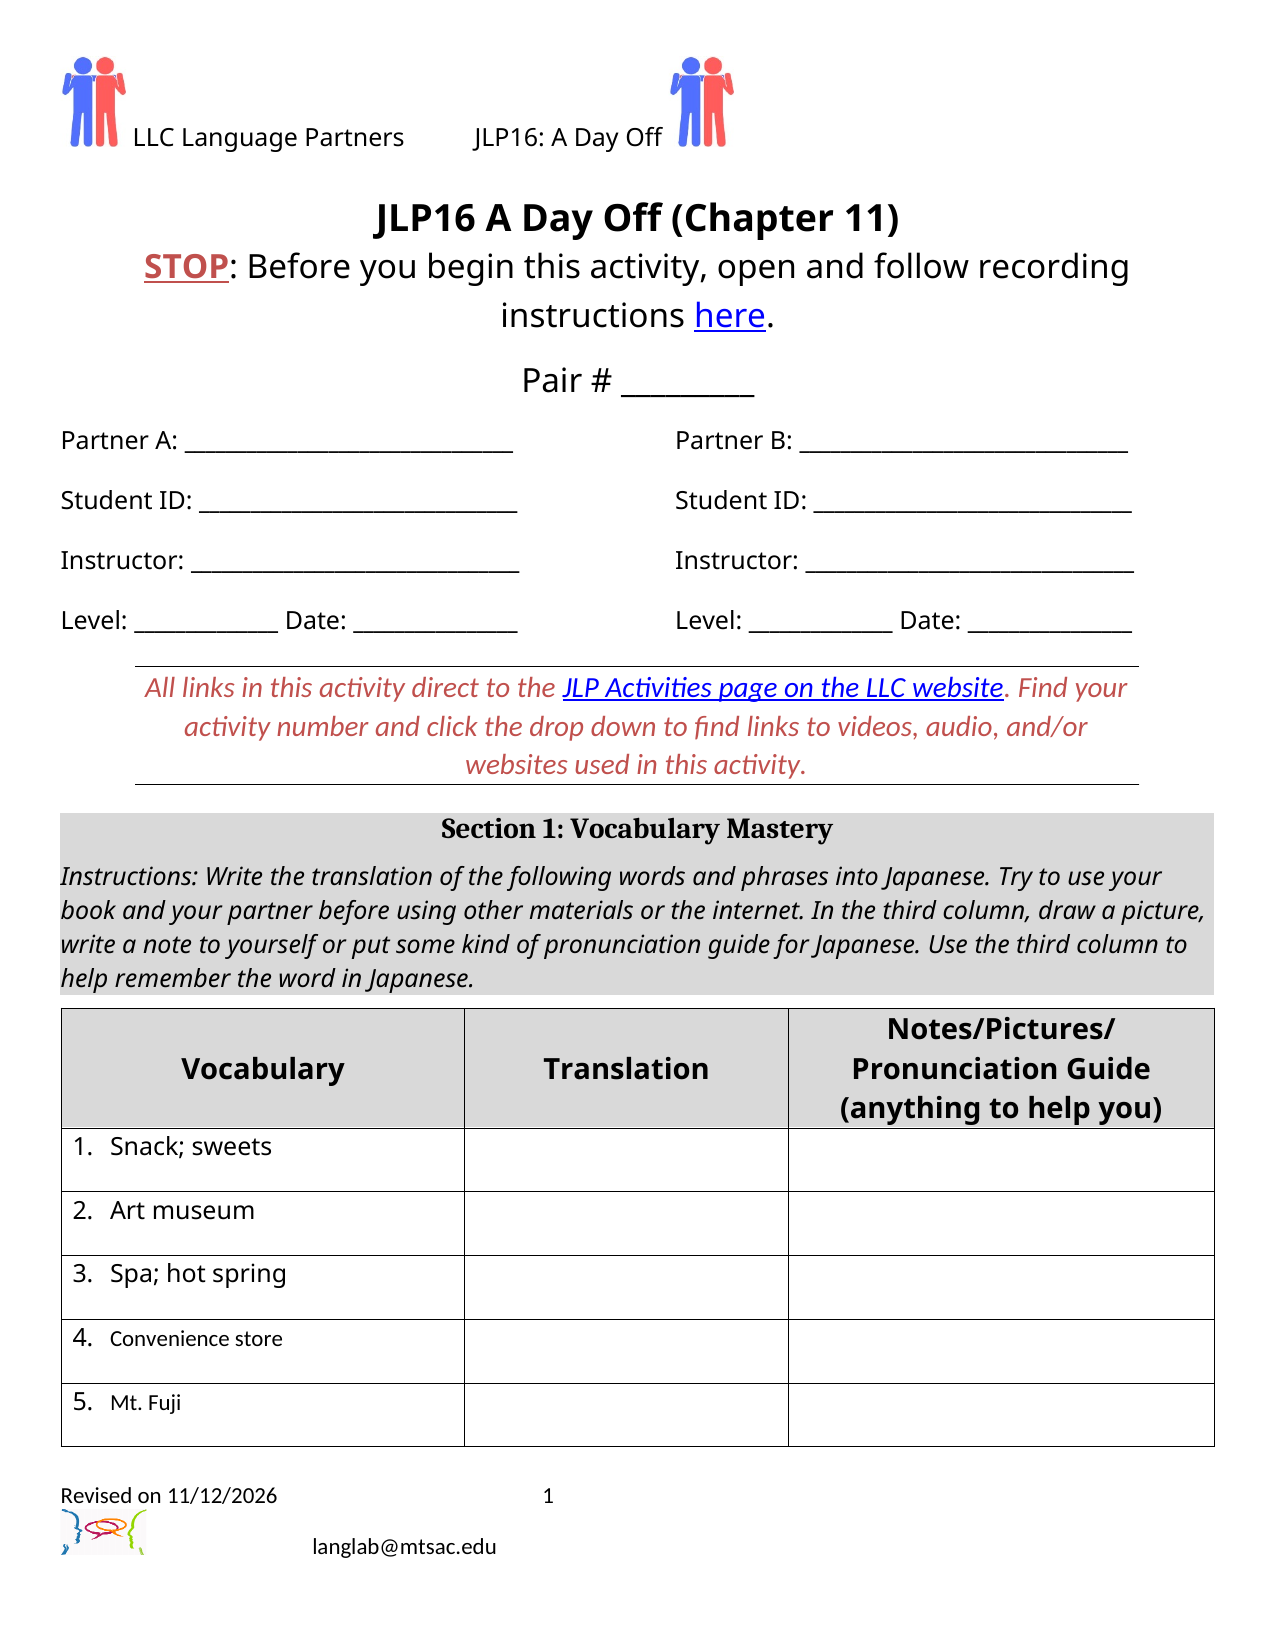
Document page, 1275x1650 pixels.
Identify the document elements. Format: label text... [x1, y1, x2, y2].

picture [60, 1509, 147, 1555]
text All links in this activity direct to the JLP Activities page on the LLC website. Find your activity number and click the drop down to find links to videos, audio, and/or websites used in this activity. [135, 667, 1139, 784]
table_header Vocabulary [62, 1009, 464, 1127]
subtitle JLP16 A Day Off (Chapter 11) [73, 192, 1202, 243]
text Student ID: _______________________________ [60, 483, 600, 517]
text Level: ______________ Date: ________________ [675, 603, 1214, 637]
table_cell [789, 1192, 1214, 1255]
table_cell [789, 1320, 1214, 1382]
table_cell [789, 1256, 1214, 1319]
table_cell [789, 1129, 1214, 1191]
table_header Translation [465, 1009, 788, 1127]
text Partner B: ________________________________ [675, 423, 1214, 457]
text Instructions: Write the translation of the following words and phrases into Japanese. Try to use your book and your partner before using other materials or the internet. In the third column, draw a picture, write a note to yourself or put some kind of pronunciation guide for Japanese. Use the third column to help remember the word in Japanese. [60, 859, 1214, 995]
table_cell [465, 1256, 788, 1319]
table_cell Snack; sweets [62, 1129, 464, 1191]
table_cell [465, 1384, 788, 1446]
table_header Notes/Pictures/Pronunciation Guide (anything to help you) [789, 1009, 1214, 1127]
table_cell Art museum [62, 1192, 464, 1255]
picture [668, 56, 734, 147]
table_cell Convenience store [62, 1320, 464, 1382]
table_cell Mt. Fuji [62, 1384, 464, 1446]
subtitle Section 1: Vocabulary Mastery [60, 813, 1214, 846]
text Instructor: ________________________________ [675, 543, 1214, 577]
table_cell [465, 1129, 788, 1191]
picture [60, 56, 127, 147]
text Partner A: ________________________________ [60, 423, 600, 457]
table_cell [465, 1320, 788, 1382]
table_cell [789, 1384, 1214, 1446]
text Student ID: _______________________________ [675, 483, 1214, 517]
table_cell [465, 1192, 788, 1255]
text Instructor: ________________________________ [60, 543, 600, 577]
text Pair # _________ [60, 357, 1214, 403]
text Level: ______________ Date: ________________ [60, 603, 600, 637]
text STOP: Before you begin this activity, open and follow recording instructions here. [60, 243, 1214, 337]
table_cell Spa; hot spring [62, 1256, 464, 1319]
